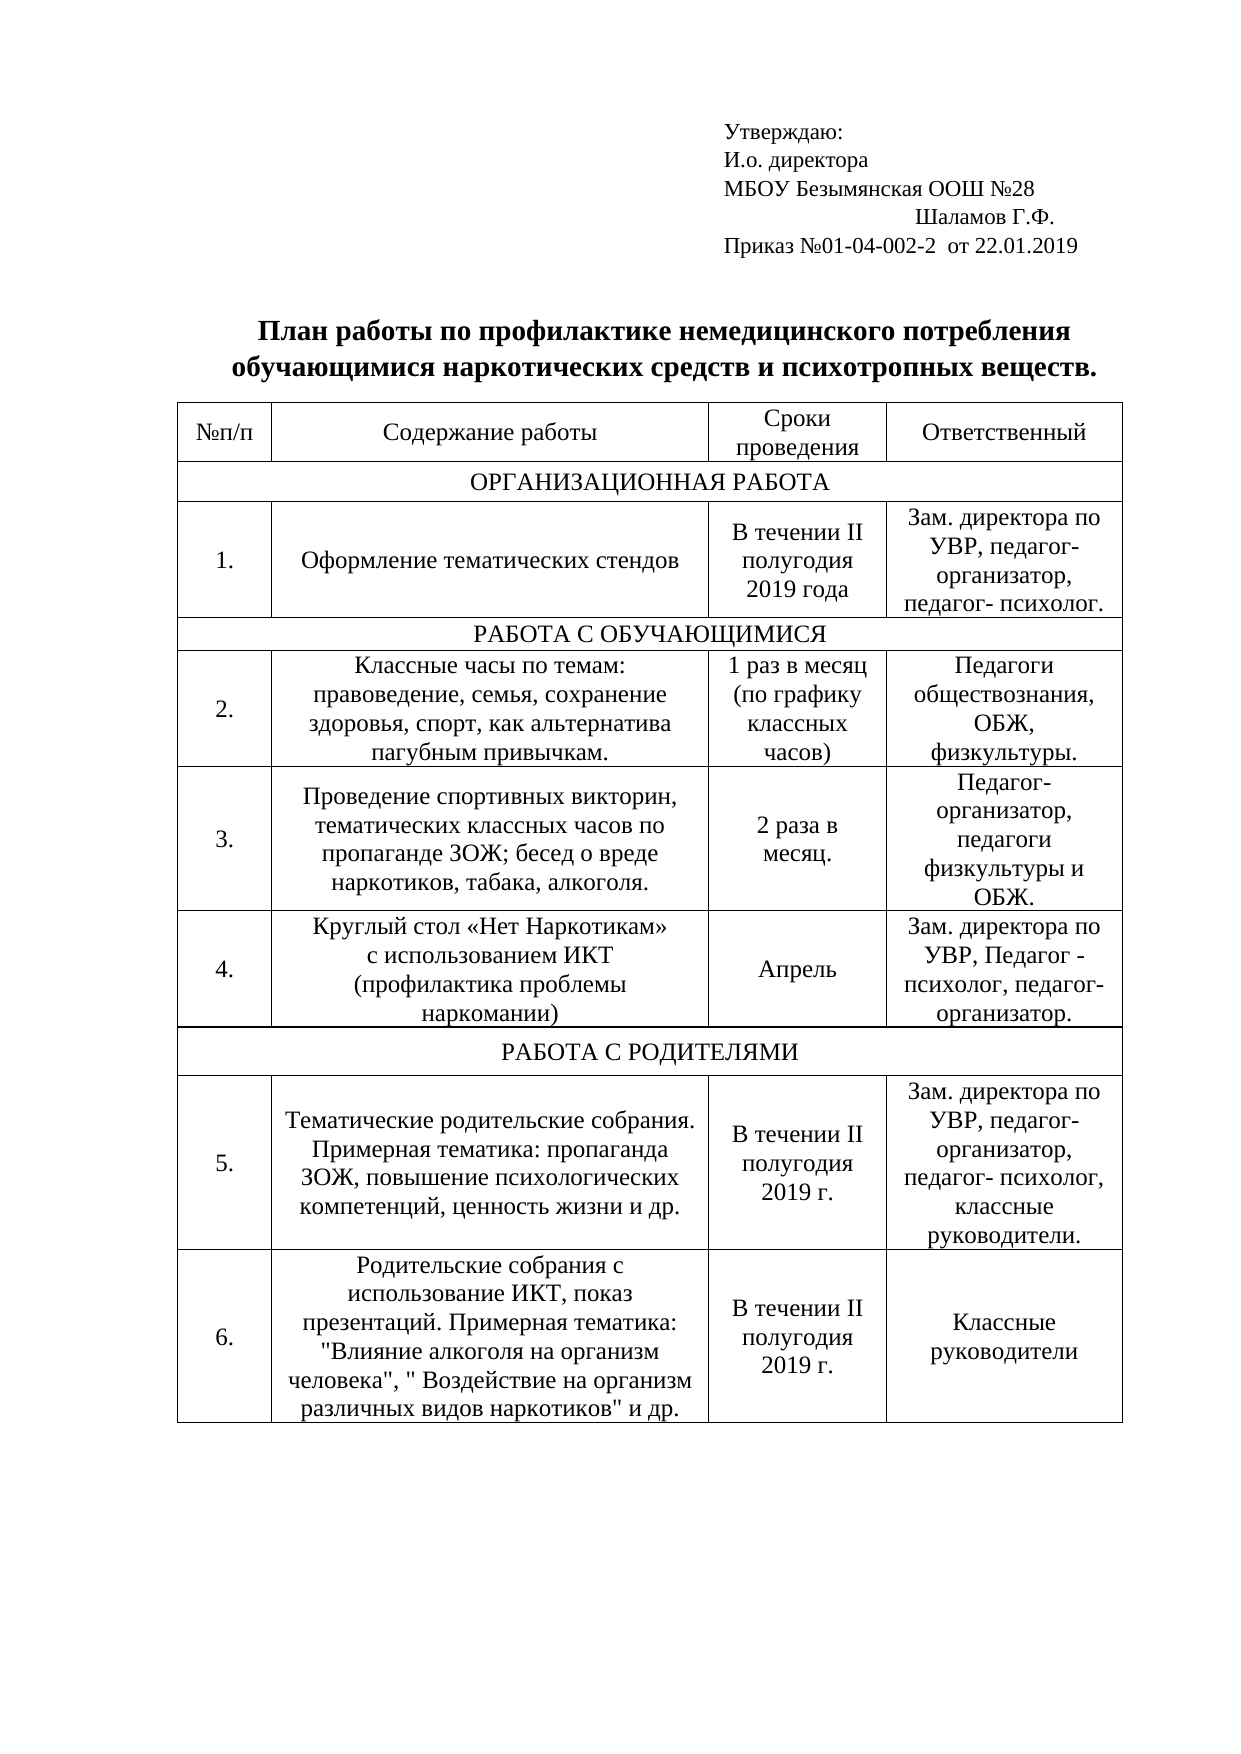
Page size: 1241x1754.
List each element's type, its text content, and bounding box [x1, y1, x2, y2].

table_cell Классные руководители [887, 1250, 1122, 1422]
table_cell Проведение спортивных викторин, тематических классных часов по пропаганде ЗОЖ; бесед о вреде наркотиков, табака, алкоголя. [272, 767, 708, 910]
text МБОУ Безымянская ООШ №28 [664, 175, 1152, 201]
table_cell В течении II полугодия 2019 г. [709, 1250, 886, 1422]
table_cell Зам. директора по УВР, Педагог -психолог, педагог- организатор. [887, 911, 1122, 1026]
table_cell Оформление тематических стендов [272, 502, 708, 617]
text И.о. директора [664, 147, 1152, 173]
table_cell В течении II полугодия 2019 года [709, 502, 886, 617]
table_cell РАБОТА С ОБУЧАЮЩИМИСЯ [178, 618, 1122, 649]
table_cell 2. [178, 651, 271, 766]
table_cell Педагог- организатор, педагоги физкультуры и ОБЖ. [887, 767, 1122, 910]
table_cell 6. [178, 1250, 271, 1422]
table_header Сроки проведения [709, 403, 886, 461]
text Приказ №01-04-002-2 от 22.01.2019 [664, 232, 1152, 258]
table_cell Педагоги обществознания, ОБЖ, физкультуры. [887, 651, 1122, 766]
table_cell Зам. директора по УВР, педагог- организатор, педагог- психолог, классные руководители. [887, 1076, 1122, 1249]
table_cell 1. [178, 502, 271, 617]
table_cell ОРГАНИЗАЦИОННАЯ РАБОТА [178, 462, 1122, 501]
table_cell 4. [178, 911, 271, 1026]
table_cell Зам. директора по УВР, педагог- организатор, педагог- психолог. [887, 502, 1122, 617]
text Шаламов Г.Ф. [664, 203, 1152, 230]
table_header Содержание работы [272, 403, 708, 461]
text Утверждаю: [664, 118, 1152, 144]
table_cell Апрель [709, 911, 886, 1026]
table_cell РАБОТА С РОДИТЕЛЯМИ [178, 1028, 1122, 1075]
table_cell 2 раза в месяц. [709, 767, 886, 910]
text План работы по профилактике немедицинского потребления обучающимися наркотических средств и психотропных веществ. [177, 313, 1152, 383]
table_header Ответственный [887, 403, 1122, 461]
table_cell Круглый стол «Нет Наркотикам» с использованием ИКТ (профилактика проблемы наркомании) [272, 911, 708, 1026]
table_cell В течении II полугодия 2019 г. [709, 1076, 886, 1249]
table_cell 3. [178, 767, 271, 910]
table_cell 5. [178, 1076, 271, 1249]
table_cell Родительские собрания с использование ИКТ, показ презентаций. Примерная тематика: "Влияние алкоголя на организм человека", " Воздействие на организм различных видов наркотиков" и др. [272, 1250, 708, 1422]
table_header №п/п [178, 403, 271, 461]
table_cell Тематические родительские собрания. Примерная тематика: пропаганда ЗОЖ, повышение психологических компетенций, ценность жизни и др. [272, 1076, 708, 1249]
table_cell Классные часы по темам: правоведение, семья, сохранение здоровья, спорт, как альтернатива пагубным привычкам. [272, 651, 708, 766]
table_cell 1 раз в месяц (по графику классных часов) [709, 651, 886, 766]
